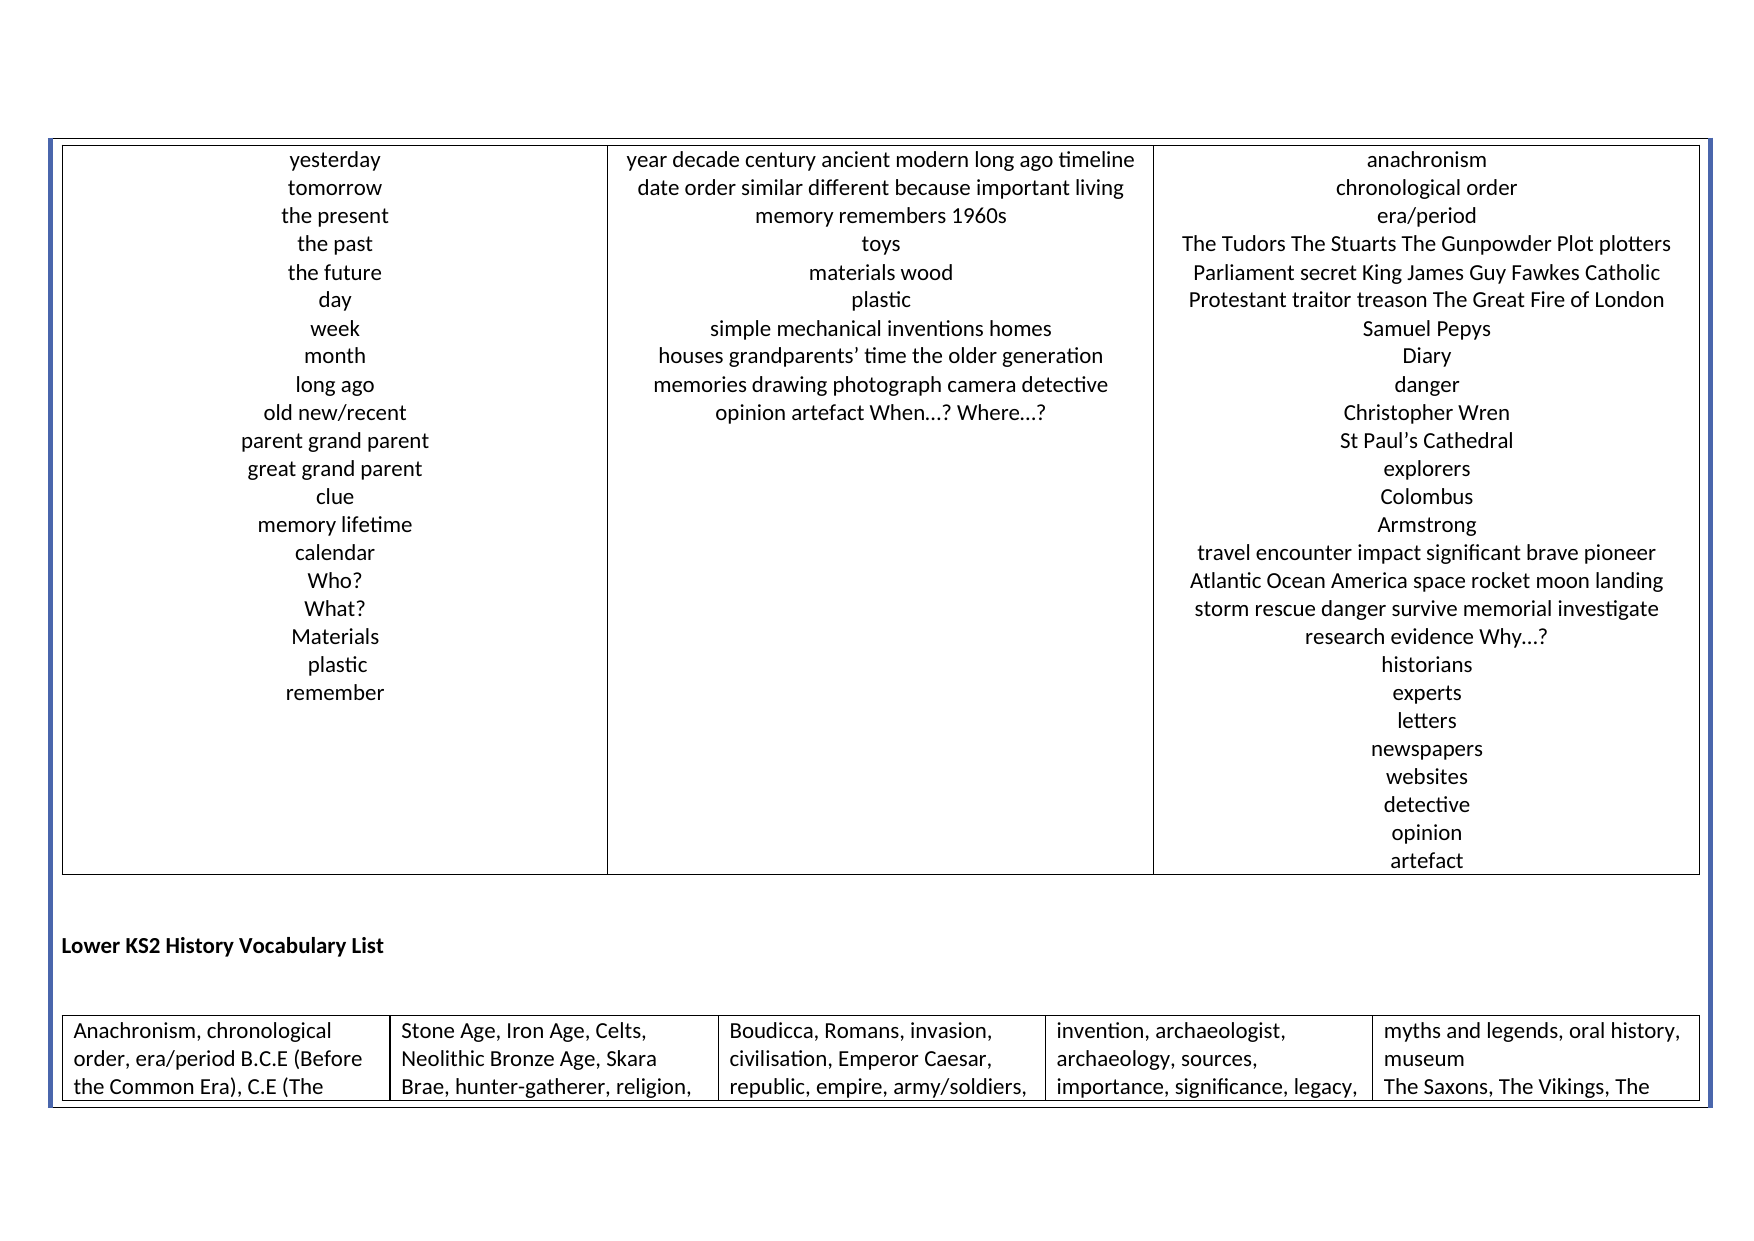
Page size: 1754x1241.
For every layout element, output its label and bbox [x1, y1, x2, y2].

table_cell [53, 139, 1708, 1107]
